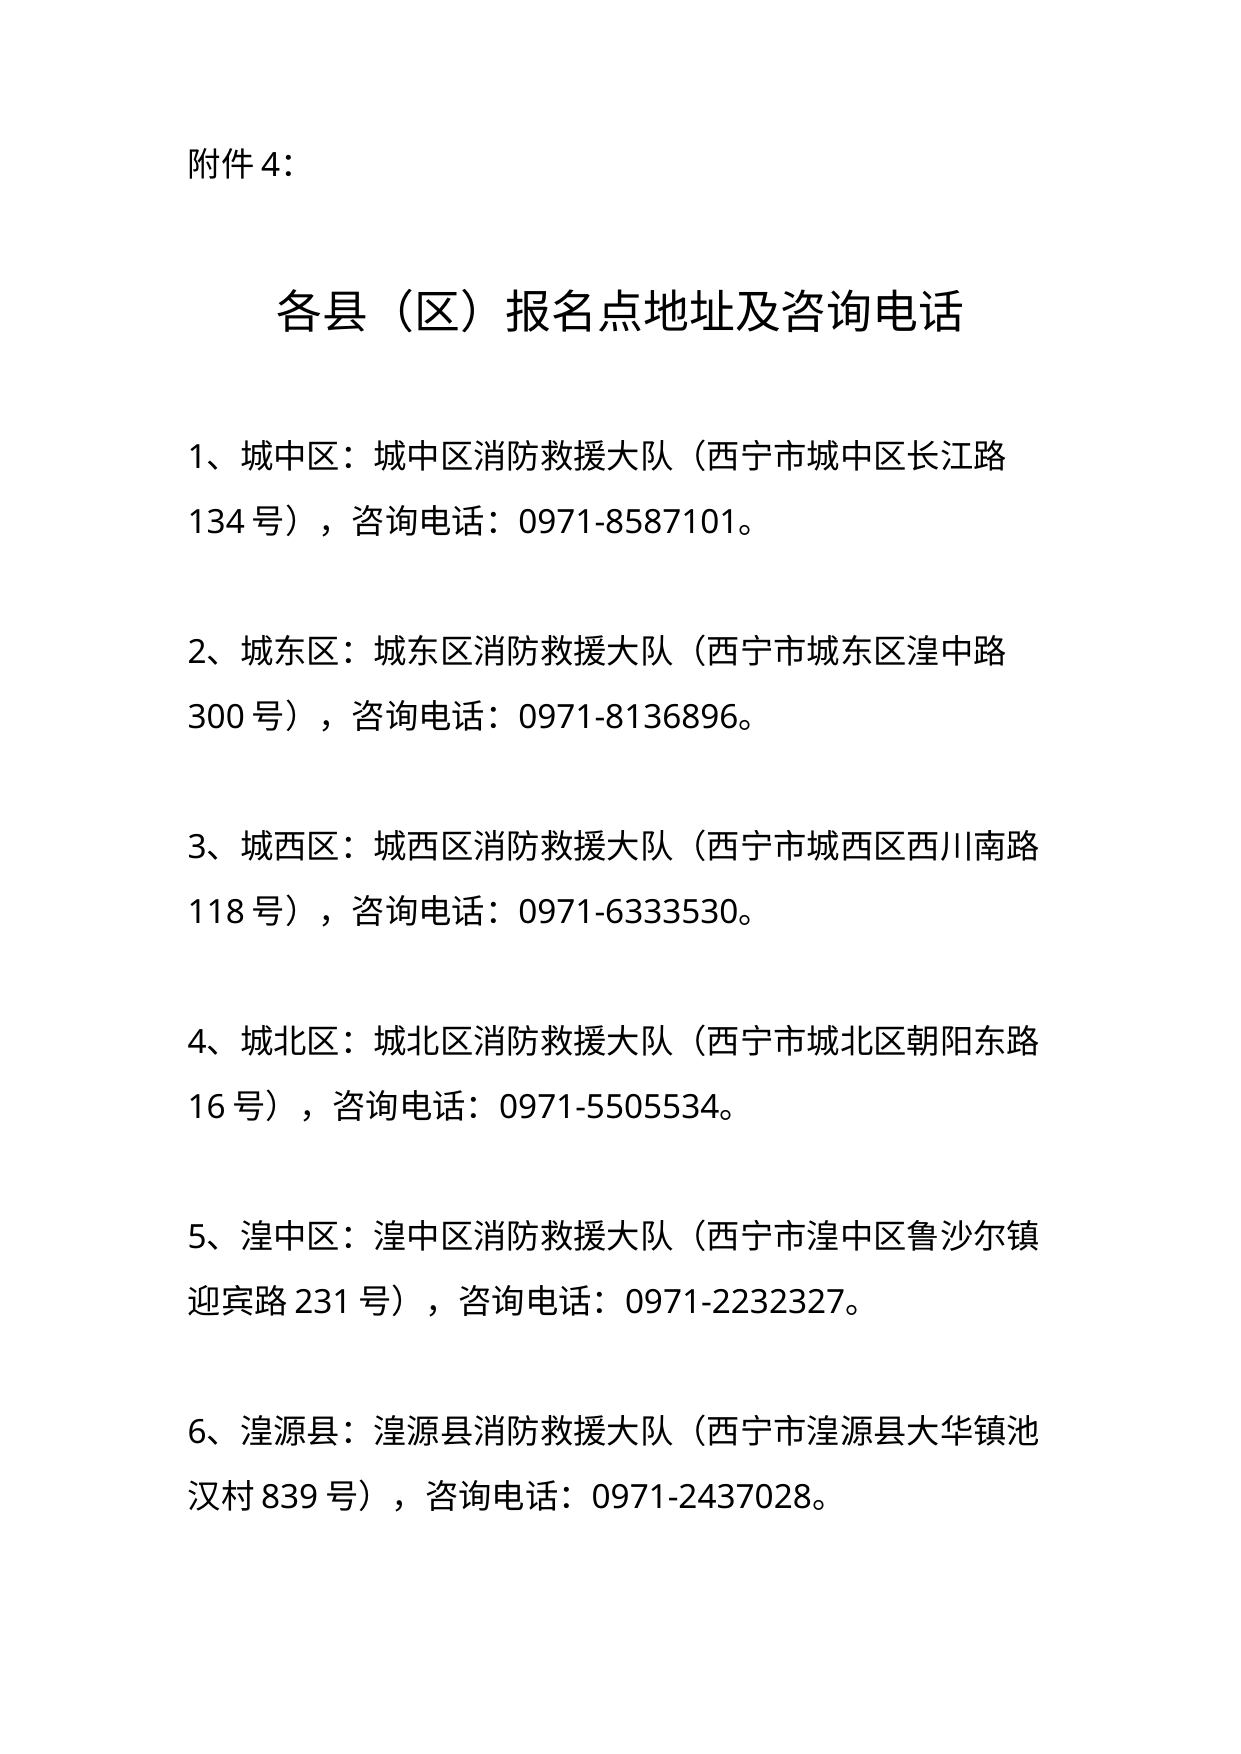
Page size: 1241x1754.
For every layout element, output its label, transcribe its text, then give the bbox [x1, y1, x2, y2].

list 城东区：城东区消防救援大队（西宁市城东区湟中路300号），咨询电话：0971-8136896。 [187, 617, 1053, 747]
list 湟中区：湟中区消防救援大队（西宁市湟中区鲁沙尔镇迎宾路231号），咨询电话：0971-2232327。 [187, 1202, 1053, 1332]
list 城中区：城中区消防救援大队（西宁市城中区长江路134号），咨询电话：0971-8587101。 [187, 422, 1053, 552]
list 城北区：城北区消防救援大队（西宁市城北区朝阳东路16号），咨询电话：0971-5505534。 [187, 1007, 1053, 1137]
text 各县（区）报名点地址及咨询电话 [187, 259, 1053, 357]
text 附件4： [187, 129, 1053, 194]
list 湟源县：湟源县消防救援大队（西宁市湟源县大华镇池汉村839号），咨询电话：0971-2437028。 [187, 1397, 1053, 1527]
list 城西区：城西区消防救援大队（西宁市城西区西川南路118号），咨询电话：0971-6333530。 [187, 812, 1053, 942]
